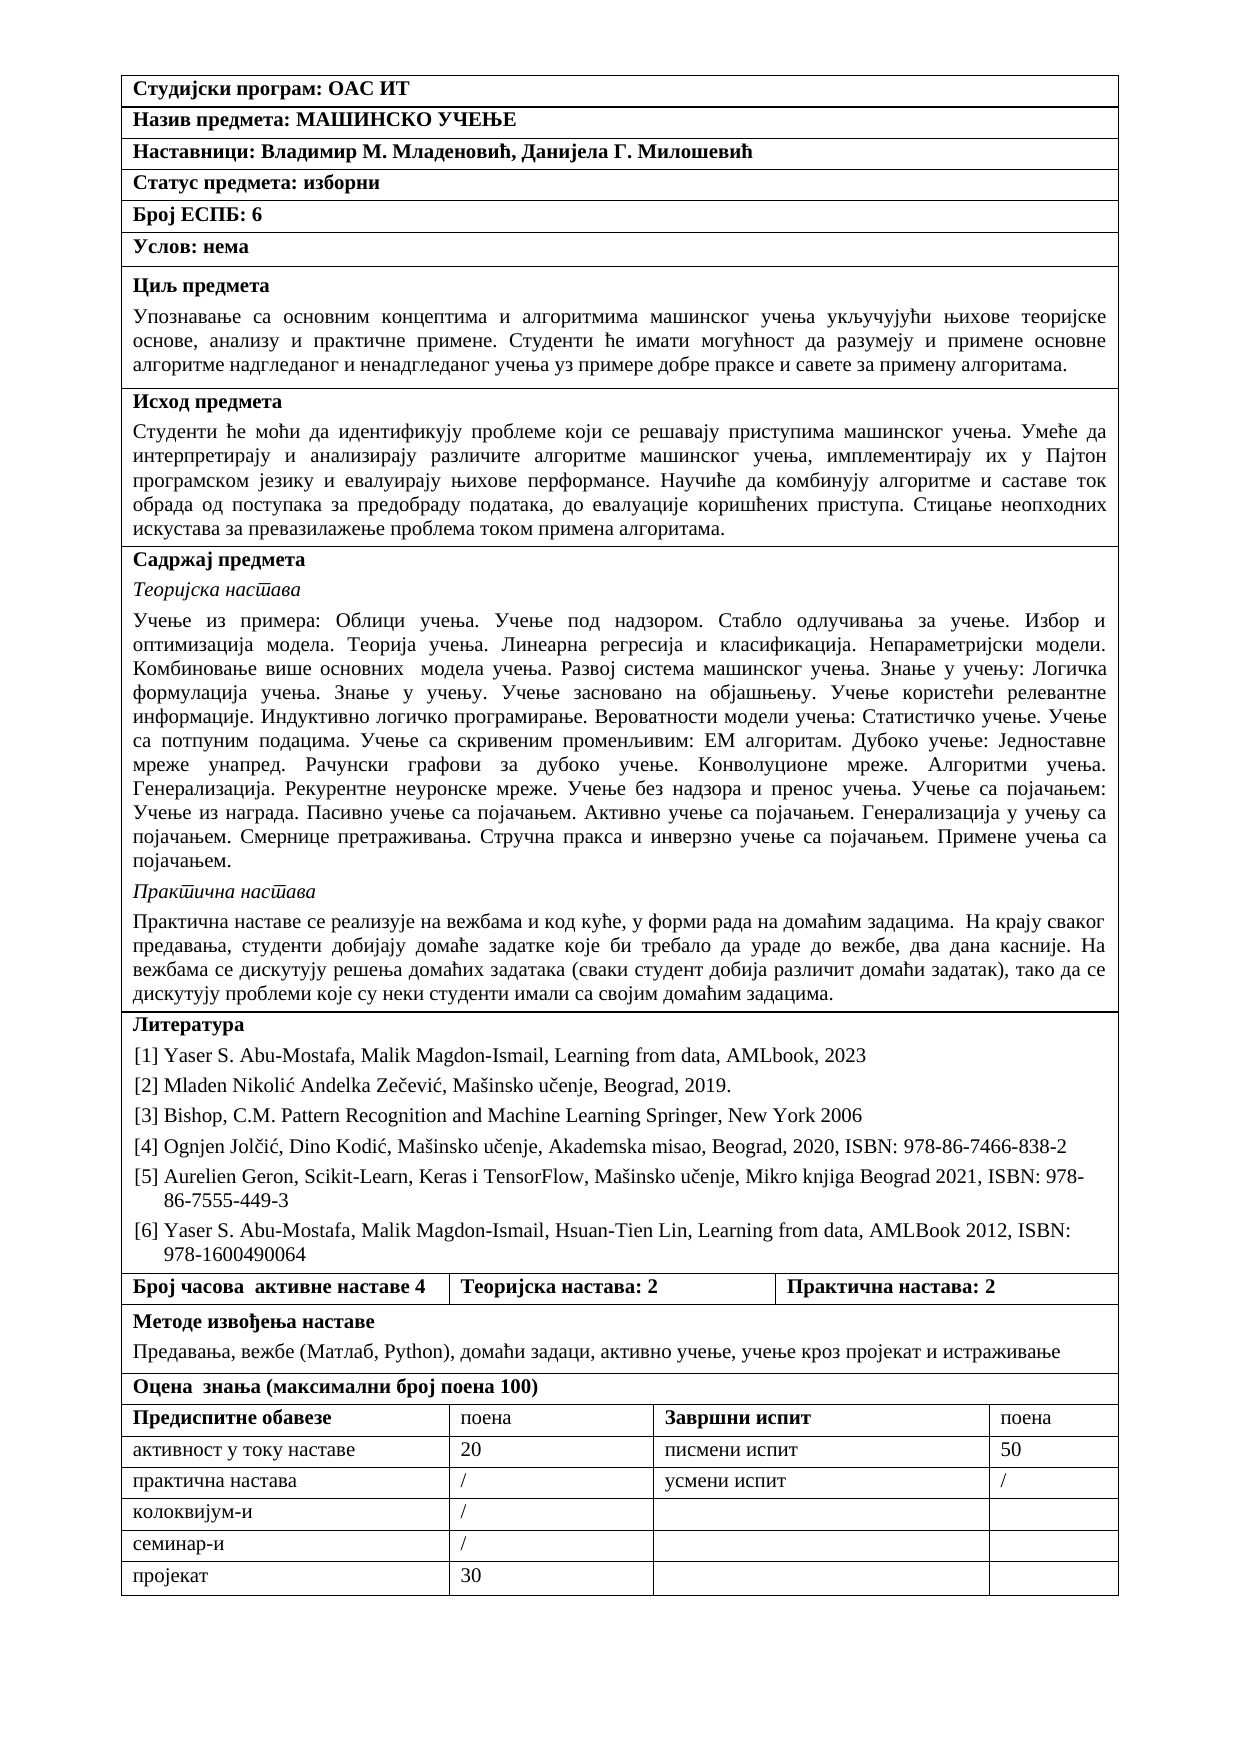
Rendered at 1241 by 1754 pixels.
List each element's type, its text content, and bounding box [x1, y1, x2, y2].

table_cell Оцена знања (максимални број поена 100) [122, 1374, 1118, 1404]
table_cell Број часова активне наставе 4 [122, 1274, 449, 1304]
table_cell семинар-и [122, 1531, 449, 1561]
table_cell [654, 1531, 989, 1561]
table_cell [990, 1531, 1118, 1561]
table_cell Број ЕСПБ: 6 [122, 201, 1118, 232]
table_cell / [450, 1468, 653, 1498]
table_cell [654, 1499, 989, 1529]
table_cell [990, 1499, 1118, 1529]
table_cell Услов: нема [122, 233, 1118, 266]
table_cell Завршни испит [654, 1405, 989, 1436]
table_cell [654, 1562, 989, 1595]
table_cell Исход предмета Студенти ће моћи да идентификују проблеме који се решавају приступима машинског учења. Умеће да интерпретирају и анализирају различите алгоритме машинског учења, имплементирају их у Пајтон програмском језику и евалуирају њихове перформансе. Научиће да комбинују алгоритме и саставе ток обрада од поступака за предобраду података, до евалуације коришћених приступа. Стицање неопходних искустава за превазилажење проблема током примена алгоритама. [122, 389, 1118, 546]
table_cell Назив предмета: МАШИНСКО УЧЕЊЕ [122, 108, 1118, 138]
table_cell / [990, 1468, 1118, 1498]
table_cell Садржај предмета Теоријска настава Учење из примера: Облици учења. Учење под надзором. Стабло одлучивања за учење. Избор и оптимизација модела. Теорија учења. Линеарна регресија и класификација. Непараметријски модели. Комбиновање више основних модела учења. Развој система машинског учења. Знање у учењу: Логичка формулација учења. Знање у учењу. Учење засновано на објашњењу. Учење користећи релевантне информације. Индуктивно логичко програмирање. Вероватности модели учења: Статистичко учење. Учење са потпуним подацима. Учење са скривеним променљивим: ЕМ алгоритам. Дубоко учење: Једноставне мреже унапред. Рачунски графови за дубоко учење. Конволуционе мреже. Алгоритми учења. Генерализација. Рекурентне неуронске мреже. Учење без надзора и пренос учења. Учење са појачањем: Учење из награда. Пасивно учење са појачањем. Активно учење са појачањем. Генерализација у учењу са појачањем. Смернице претраживања. Стручна пракса и инверзно учење са појачањем. Примене учења са појачањем. Практична настава Практична наставе се реализује на вежбама и код куће, у форми рада на домаћим задацима. На крају сваког предавања, студенти добијају домаће задатке које би требало да ураде до вежбе, два дана касније. На вежбама се дискутују решења домаћих задатака (сваки студент добија различит домаћи задатак), тако да се дискутују проблеми које су неки студенти имали са својим домаћим задацима. [122, 547, 1118, 1011]
table_cell [990, 1562, 1118, 1595]
table_cell Наставници: Владимир М. Младеновић, Данијела Г. Милошевић [122, 139, 1118, 169]
table_cell Литература Yaser S. Abu-Mostafa, Malik Magdon-Ismail, Learning from data, AMLbook, 2023 Mladen Nikolić Andelka Zečević, Mašinsko učenje, Beograd, 2019. Bishop, C.M. Pattern Recognition and Machine Learning Springer, New York 2006 Ognjen Jolčić, Dino Kodić, Mašinsko učenje, Akademska misao, Beograd, 2020, ISBN: 978-86-7466-838-2 Aurelien Geron, Scikit-Learn, Keras i TensorFlow, Mašinsko učenje, Mikro knjiga Beograd 2021, ISBN: 978-86-7555-449-3 Yaser S. Abu-Mostafa, Malik Magdon-Ismail, Hsuan-Tien Lin, Learning from data, AMLBook 2012, ISBN: 978-1600490064 [122, 1013, 1118, 1273]
table_cell 50 [990, 1437, 1118, 1467]
table_cell усмени испит [654, 1468, 989, 1498]
table_cell Статус предмета: изборни [122, 170, 1118, 200]
table_cell пројекат [122, 1562, 449, 1595]
table_header Студијски програм: ОАС ИТ [122, 76, 1118, 106]
table_cell Предиспитне обавезе [122, 1405, 449, 1436]
table_cell практична настава [122, 1468, 449, 1498]
table_cell Практична настава: 2 [776, 1274, 1118, 1304]
table_cell писмени испит [654, 1437, 989, 1467]
table_cell / [450, 1499, 653, 1529]
table_cell 20 [450, 1437, 653, 1467]
table_cell Циљ предмета Упознавање са основним концептима и алгоритмима машинског учења укључујући њихове теоријске основе, анализу и практичне примене. Студенти ће имати могућност да разумеју и примене основне алгоритме надгледаног и ненадгледаног учења уз примере добре праксе и савете за примену алгоритама. [122, 267, 1118, 388]
table_cell поена [990, 1405, 1118, 1436]
table_cell / [450, 1531, 653, 1561]
table_cell активност у току наставе [122, 1437, 449, 1467]
table_cell 30 [450, 1562, 653, 1595]
table_cell поена [450, 1405, 653, 1436]
table_cell колоквијум-и [122, 1499, 449, 1529]
table_cell Теоријска настава: 2 [450, 1274, 775, 1304]
table_cell Методе извођења наставе Предавања, вежбе (Матлаб, Python), домаћи задаци, активно учење, учење кроз пројекат и истраживање [122, 1305, 1118, 1373]
